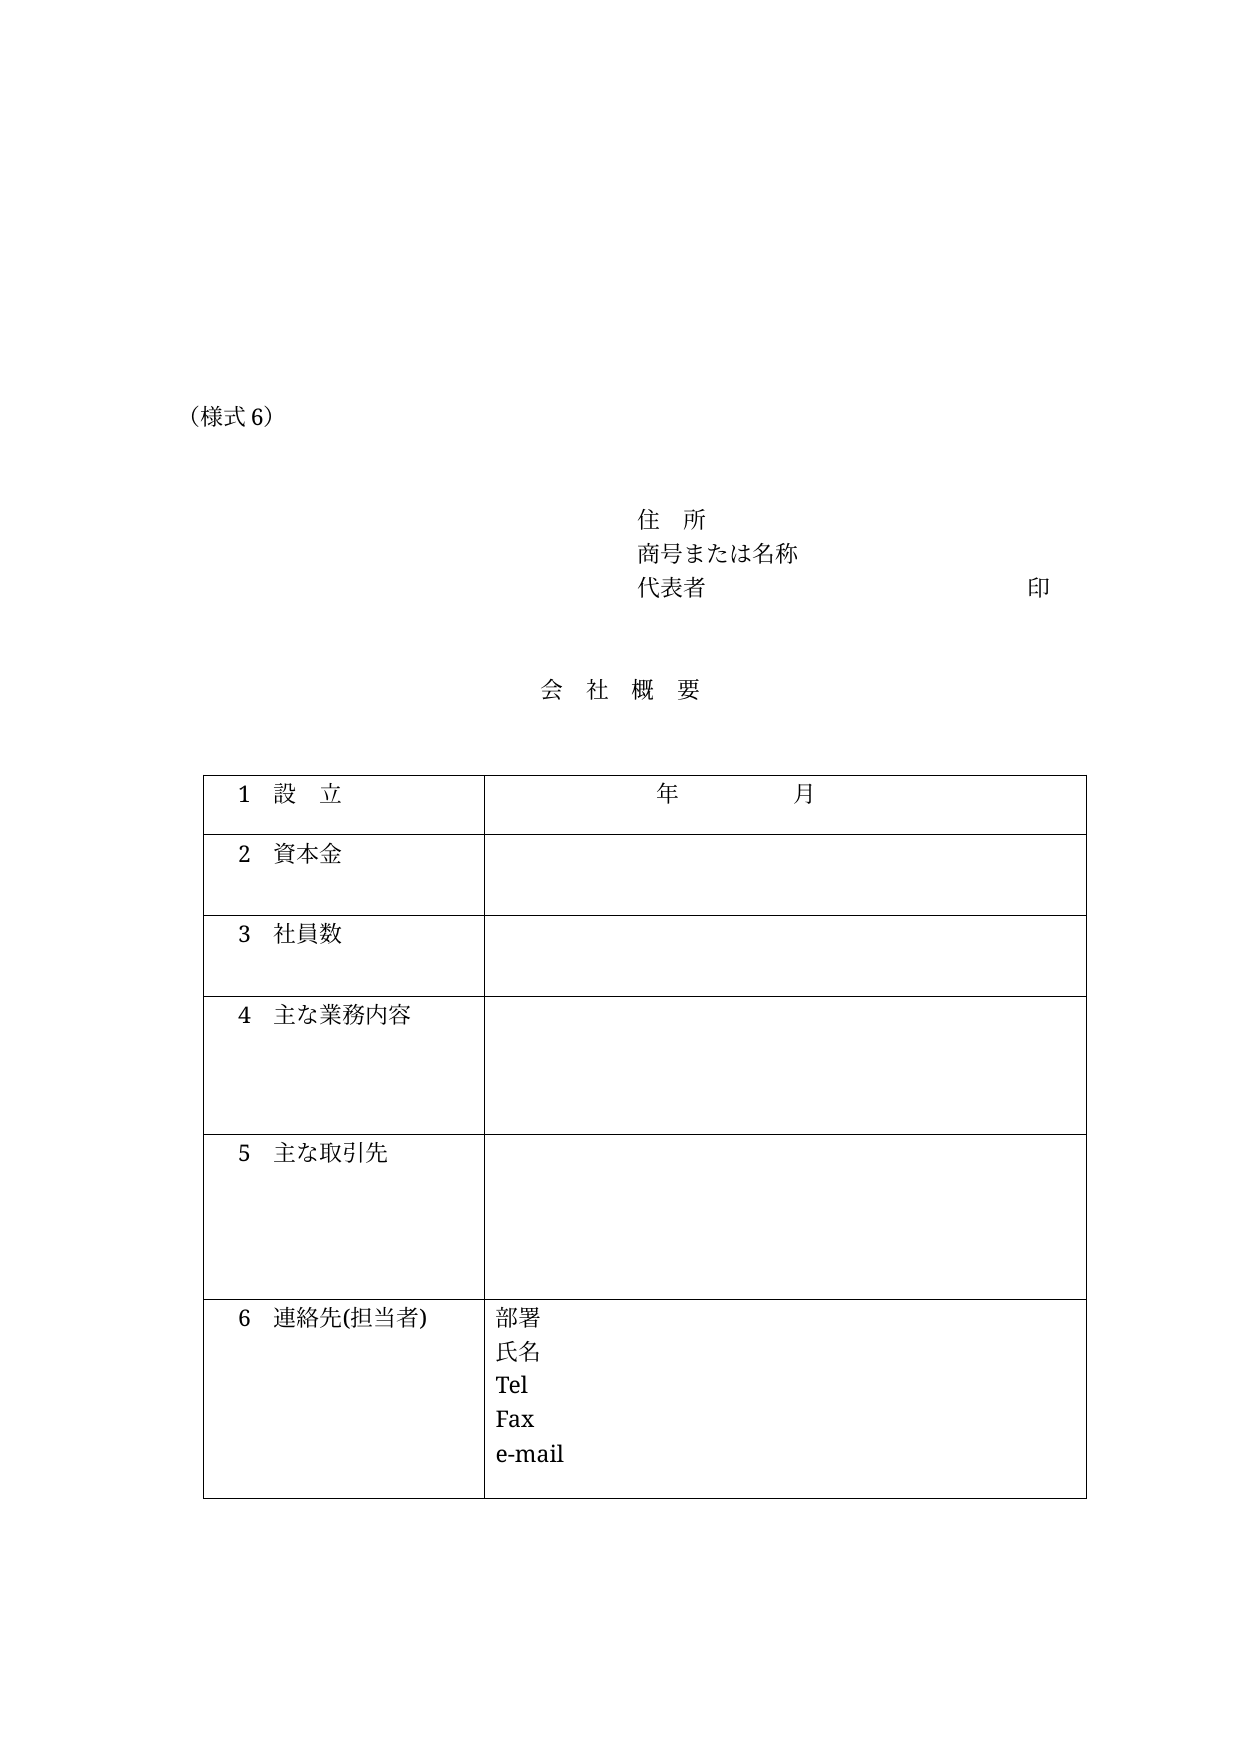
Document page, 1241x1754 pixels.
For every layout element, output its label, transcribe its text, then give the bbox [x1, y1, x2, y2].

table_cell 6 連絡先(担当者) [204, 1300, 484, 1498]
text （様式6） [177, 399, 971, 433]
table_cell [485, 835, 1086, 915]
text 会 社 概 要 [177, 672, 1063, 706]
table_cell [485, 1135, 1086, 1298]
table_cell 5 主な取引先 [204, 1135, 484, 1298]
table_header 年 月 [485, 776, 1086, 834]
table_cell 3 社員数 [204, 916, 484, 996]
text 商号または名称 [177, 535, 1063, 569]
table_cell 4 主な業務内容 [204, 997, 484, 1133]
text 代表者 印 [608, 569, 1058, 604]
table_cell [485, 916, 1086, 996]
table_cell 部署 氏名 Tel Fax e-mail [485, 1300, 1086, 1498]
table_cell [485, 997, 1086, 1133]
table_header 1 設 立 [204, 776, 484, 834]
table_cell 2 資本金 [204, 835, 484, 915]
text 住 所 [177, 501, 1063, 535]
